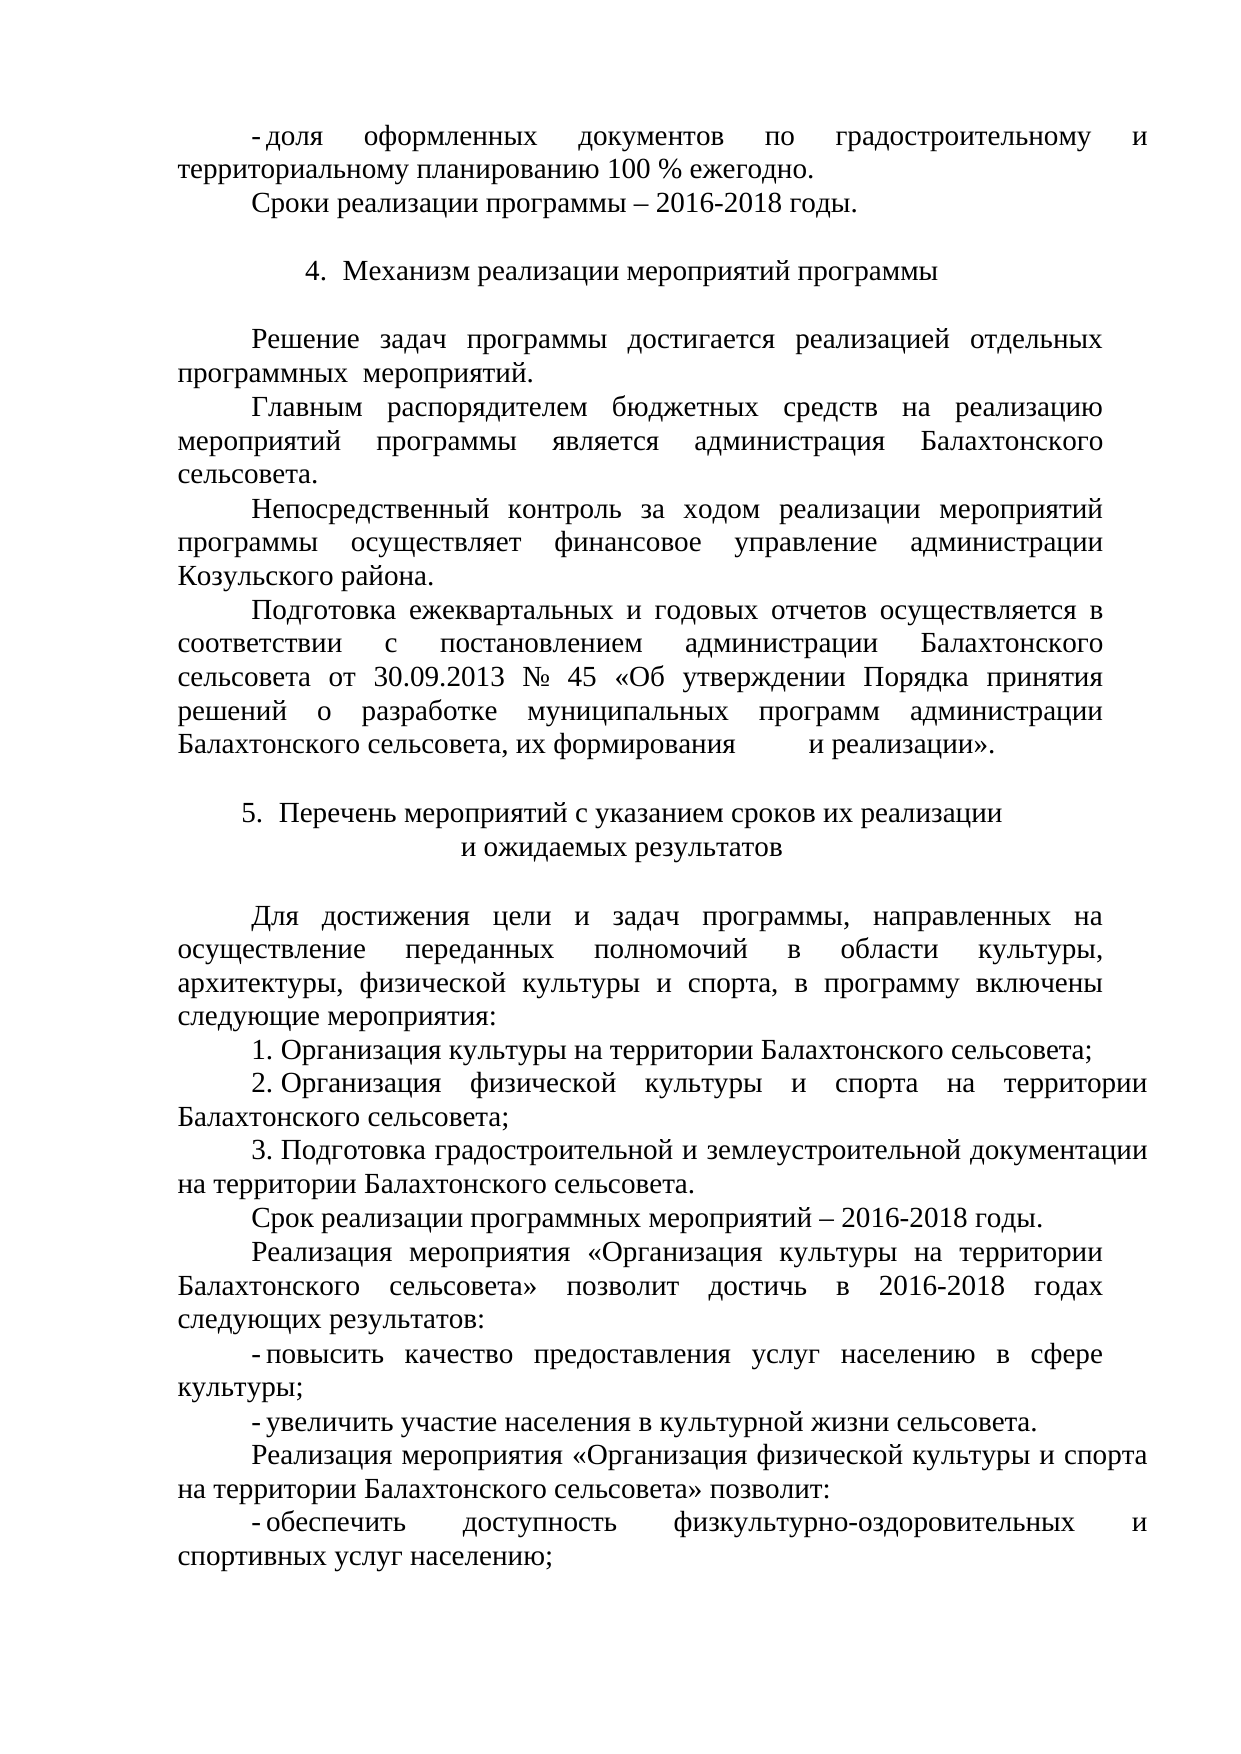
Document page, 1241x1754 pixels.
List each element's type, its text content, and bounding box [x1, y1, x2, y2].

list Организация физической культуры и спорта на территории Балахтонского сельсовета; [177, 1065, 1148, 1132]
list доля оформленных документов по градостроительному и территориальному планированию 100 % ежегодно. [177, 118, 1148, 185]
text Срок реализации программных мероприятий – 2016-2018 годы. [177, 1200, 1104, 1234]
text Реализация мероприятия «Организация культуры на территории Балахтонского сельсовета» позволит достичь в 2016-2018 годах следующих результатов: [177, 1234, 1104, 1335]
text Непосредственный контроль за ходом реализации мероприятий программы осуществляет финансовое управление администрации Козульского района. [177, 491, 1104, 591]
text Сроки реализации программы – 2016-2018 годы. [251, 185, 1148, 219]
text Реализация мероприятия «Организация физической культуры и спорта на территории Балахтонского сельсовета» позволит: [177, 1437, 1148, 1504]
list Подготовка градостроительной и землеустроительной документации на территории Балахтонского сельсовета. [177, 1132, 1148, 1199]
list увеличить участие населения в культурной жизни сельсовета. [177, 1404, 1104, 1437]
list повысить качество предоставления услуг населению в сфере культуры; [177, 1336, 1104, 1403]
text и ожидаемых результатов [140, 829, 1104, 863]
text Главным распорядителем бюджетных средств на реализацию мероприятий программы является администрация Балахтонского сельсовета. [177, 389, 1104, 490]
text Подготовка ежеквартальных и годовых отчетов осуществляется в соответствии с постановлением администрации Балахтонского сельсовета от 30.09.2013 № 45 «Об утверждении Порядка принятия решений о разработке муниципальных программ администрации Балахтонского сельсовета, их формирования и реализации». [177, 592, 1104, 760]
text Решение задач программы достигается реализацией отдельных программных мероприятий. [177, 322, 1104, 389]
list Перечень мероприятий с указанием сроков их реализации [140, 795, 1104, 828]
list Организация культуры на территории Балахтонского сельсовета; [177, 1032, 1148, 1065]
text Для достижения цели и задач программы, направленных на осуществление переданных полномочий в области культуры, архитектуры, физической культуры и спорта, в программу включены следующие мероприятия: [177, 898, 1104, 1032]
list Механизм реализации мероприятий программы [140, 253, 1104, 287]
list обеспечить доступность физкультурно-оздоровительных и спортивных услуг населению; [177, 1504, 1148, 1571]
